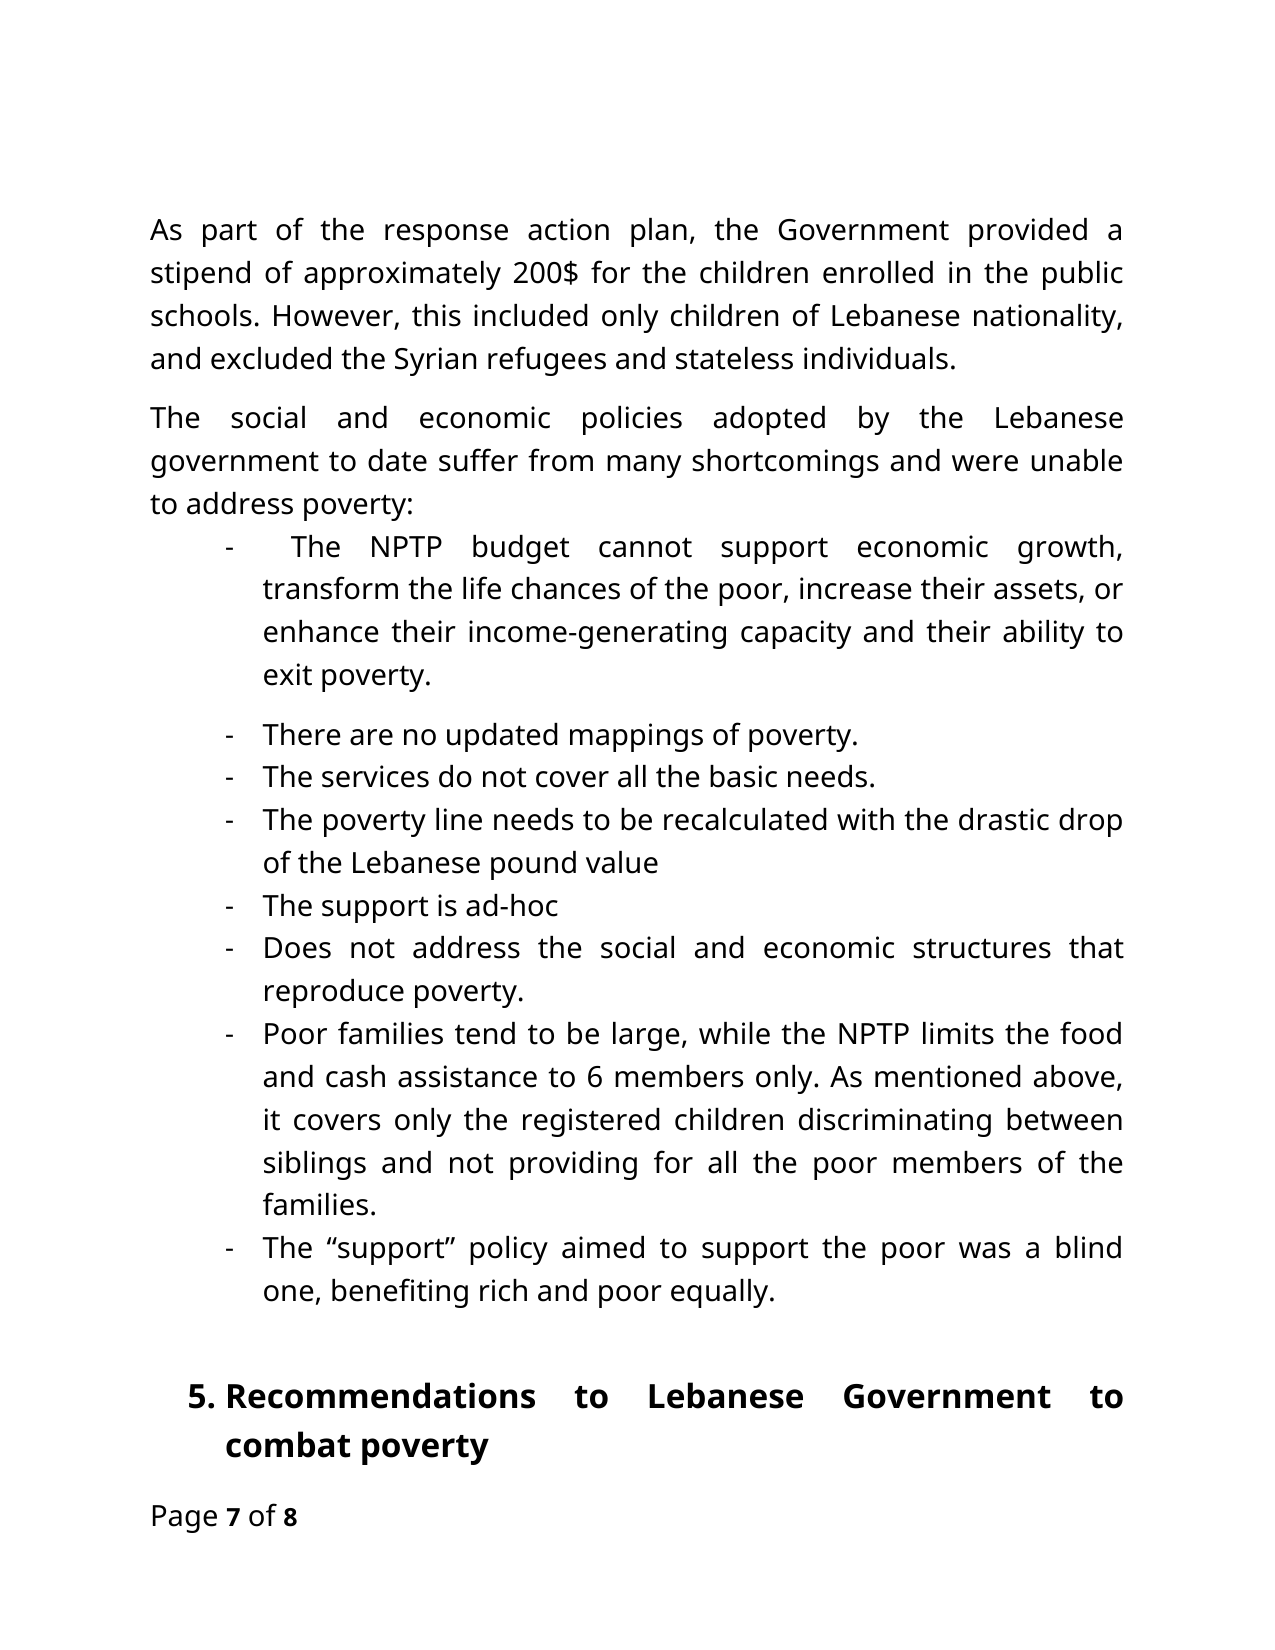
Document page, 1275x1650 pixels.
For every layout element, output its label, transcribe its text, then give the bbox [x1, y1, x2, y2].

subtitle Recommendations to Lebanese Government to combat poverty [187, 1373, 1125, 1467]
text The social and economic policies adopted by the Lebanese government to date suffer from many shortcomings and were unable to address poverty: [150, 397, 1125, 523]
list The NPTP budget cannot support economic growth, transform the life chances of the poor, increase their assets, or enhance their income-generating capacity and their ability to exit poverty. [225, 526, 1125, 694]
list There are no updated mappings of poverty. [225, 714, 1125, 753]
list The support is ad-hoc [225, 885, 1125, 925]
list As part of the response action plan, the Government provided a stipend of approximately 200$ for the children enrolled in the public schools. However, this included only children of Lebanese nationality, and excluded the Syrian refugees and stateless individuals. [150, 209, 1125, 378]
list The poverty line needs to be recalculated with the drastic drop of the Lebanese pound value [225, 799, 1125, 882]
list The “support” policy aimed to support the poor was a blind one, benefiting rich and poor equally. [225, 1227, 1125, 1310]
list Poor families tend to be large, while the NPTP limits the food and cash assistance to 6 members only. As mentioned above, it covers only the registered children discriminating between siblings and not providing for all the poor members of the families. [225, 1013, 1125, 1224]
list The services do not cover all the basic needs. [225, 757, 1125, 796]
list Does not address the social and economic structures that reproduce poverty. [225, 928, 1125, 1010]
